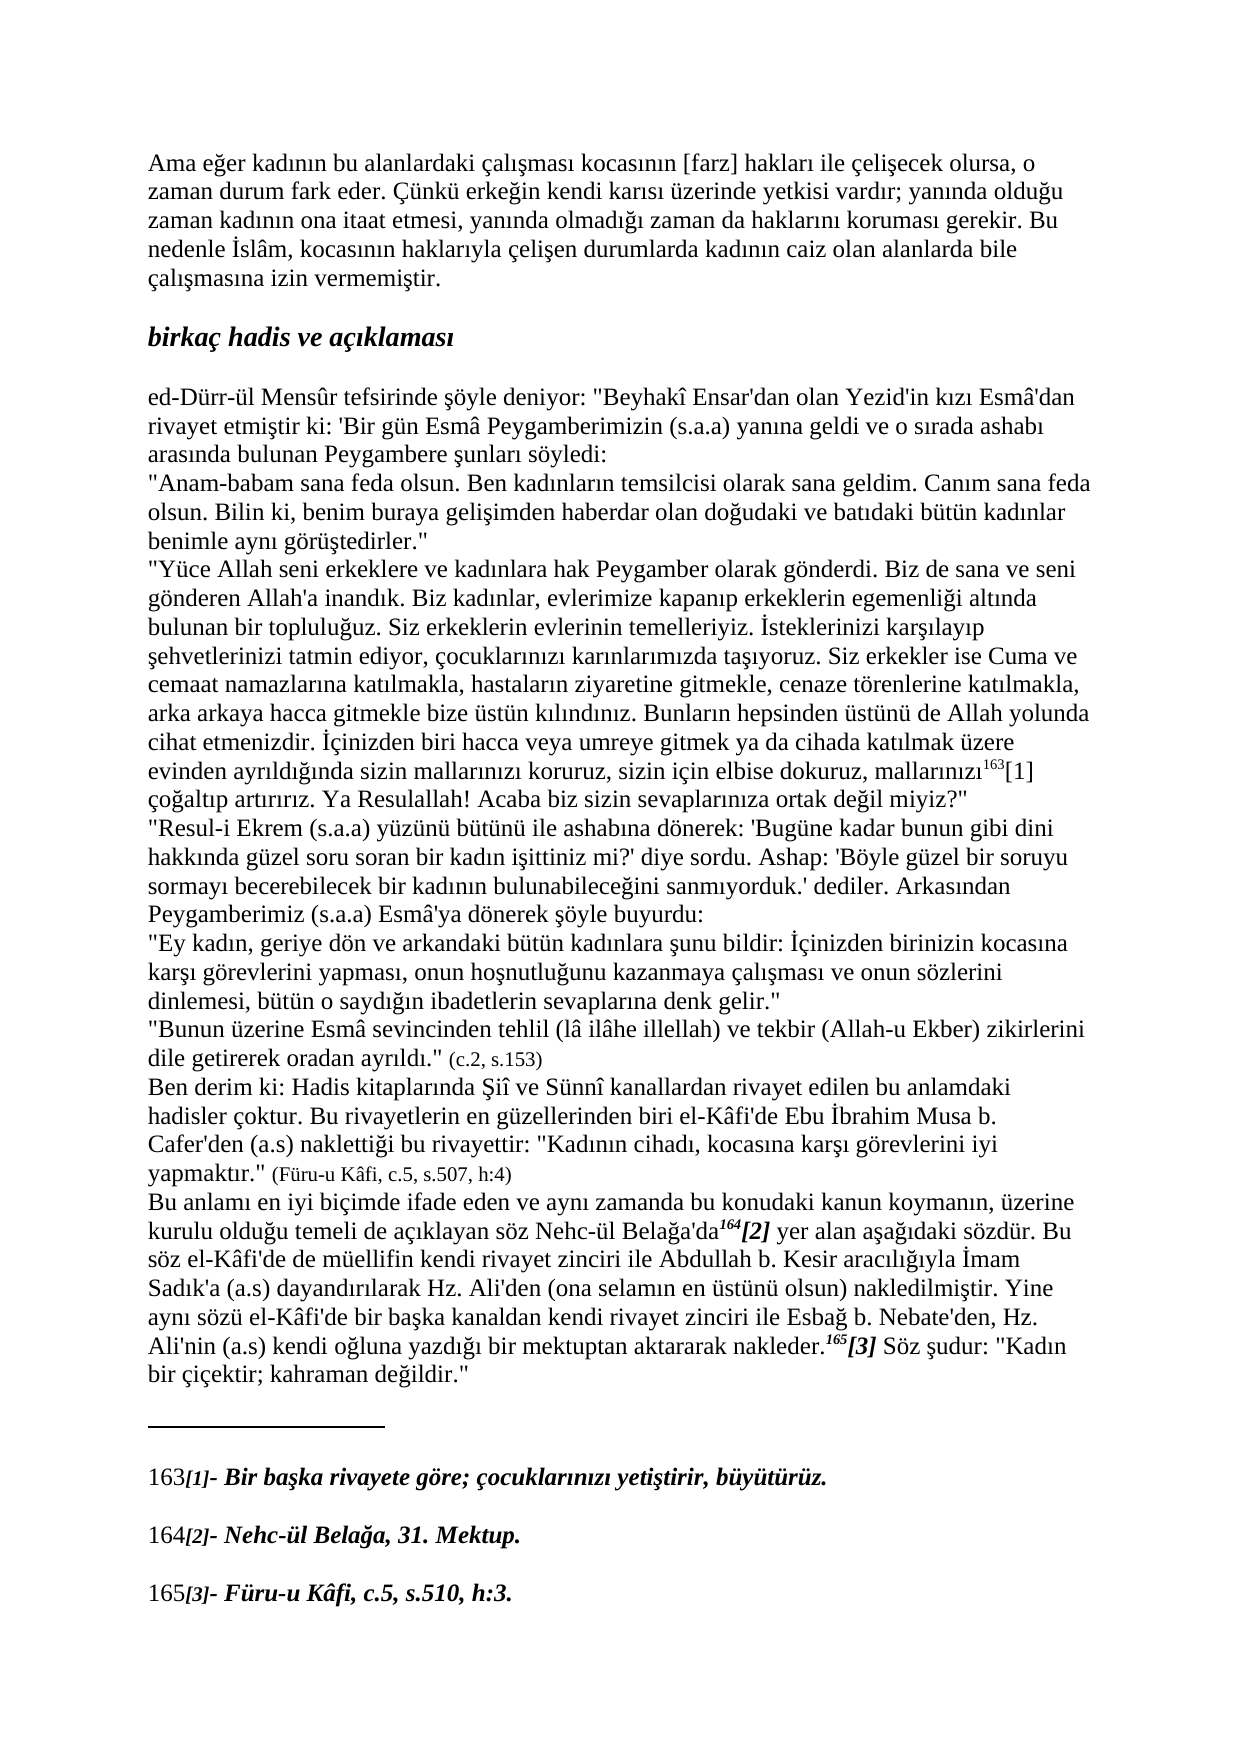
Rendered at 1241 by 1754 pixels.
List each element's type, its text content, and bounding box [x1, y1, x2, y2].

text ed-Dürr-ül Mensûr tefsirinde şöyle deniyor: "Beyhakî Ensar'dan olan Yezid'in kızı Esmâ'dan rivayet etmiştir ki: 'Bir gün Esmâ Peygamberimizin (s.a.a) yanına geldi ve o sırada ashabı arasında bulunan Peygambere şunları söyledi: [148, 382, 1093, 468]
text "Resul-i Ekrem (s.a.a) yüzünü bütünü ile ashabına dönerek: 'Bugüne kadar bunun gibi dini hakkında güzel soru soran bir kadın işittiniz mi?' diye sordu. Ashap: 'Böyle güzel bir soruyu sormayı becerebilecek bir kadının bulunabileceğini sanmıyorduk.' dediler. Arkasından Peygamberimiz (s.a.a) Esmâ'ya dönerek şöyle buyurdu: [148, 813, 1093, 928]
text "Yüce Allah seni erkeklere ve kadınlara hak Peygamber olarak gönderdi. Biz de sana ve seni gönderen Allah'a inandık. Biz kadınlar, evlerimize kapanıp erkeklerin egemenliği altında bulunan bir topluluğuz. Siz erkeklerin evlerinin temelleriyiz. İsteklerinizi karşılayıp şehvetlerinizi tatmin ediyor, çocuklarınızı karınlarımızda taşıyoruz. Siz erkekler ise Cuma ve cemaat namazlarına katılmakla, hastaların ziyaretine gitmekle, cenaze törenlerine katılmakla, arka arkaya hacca gitmekle bize üstün kılındınız. Bunların hepsinden üstünü de Allah yolunda cihat etmenizdir. İçinizden biri hacca veya umreye gitmek ya da cihada katılmak üzere evinden ayrıldığında sizin mallarınızı koruruz, sizin için elbise dokuruz, mallarınızı[1] çoğaltıp artırırız. Ya Resulallah! Acaba biz sizin sevaplarınıza ortak değil miyiz?" [148, 554, 1093, 813]
text "Ey kadın, geriye dön ve arkandaki bütün kadınlara şunu bildir: İçinizden birinizin kocasına karşı görevlerini yapması, onun hoşnutluğunu kazanmaya çalışması ve onun sözlerini dinlemesi, bütün o saydığın ibadetlerin sevaplarına denk gelir." [148, 928, 1093, 1014]
subtitle birkaç hadis ve açıklaması [148, 321, 1093, 353]
text "Anam-babam sana feda olsun. Ben kadınların temsilcisi olarak sana geldim. Canım sana feda olsun. Bilin ki, benim buraya gelişimden haberdar olan doğudaki ve batıdaki bütün kadınlar benimle aynı görüştedirler." [148, 468, 1093, 554]
text "Bunun üzerine Esmâ sevincinden tehlil (lâ ilâhe illellah) ve tekbir (Allah-u Ekber) zikirlerini dile getirerek oradan ayrıldı." (c.2, s.153) [148, 1014, 1093, 1072]
text Bu anlamı en iyi biçimde ifade eden ve aynı zamanda bu konudaki kanun koymanın, üzerine kurulu olduğu temeli de açıklayan söz Nehc-ül Belağa'da[2] yer alan aşağıdaki sözdür. Bu söz el-Kâfi'de de müellifin kendi rivayet zinciri ile Abdullah b. Kesir aracılığıyla İmam Sadık'a (a.s) dayandırılarak Hz. Ali'den (ona selamın en üstünü olsun) nakledilmiştir. Yine aynı sözü el-Kâfi'de bir başka kanaldan kendi rivayet zinciri ile Esbağ b. Nebate'den, Hz. Ali'nin (a.s) kendi oğluna yazdığı bir mektuptan aktararak nakleder.[3] Söz şudur: "Kadın bir çiçektir; kahraman değildir." [148, 1187, 1093, 1388]
text Ama eğer kadının bu alanlardaki çalışması kocasının [farz] hakları ile çelişecek olursa, o zaman durum fark eder. Çünkü erkeğin kendi karısı üzerinde yetkisi vardır; yanında olduğu zaman kadının ona itaat etmesi, yanında olmadığı zaman da haklarını koruması gerekir. Bu nedenle İslâm, kocasının haklarıyla çelişen durumlarda kadının caiz olan alanlarda bile çalışmasına izin vermemiştir. [148, 148, 1093, 291]
text Ben derim ki: Hadis kitaplarında Şiî ve Sünnî kanallardan rivayet edilen bu anlamdaki hadisler çoktur. Bu rivayetlerin en güzellerinden biri el-Kâfi'de Ebu İbrahim Musa b. Cafer'den (a.s) naklettiği bu rivayettir: "Kadının cihadı, kocasına karşı görevlerini iyi yapmaktır." (Füru-u Kâfi, c.5, s.507, h:4) [148, 1072, 1093, 1187]
